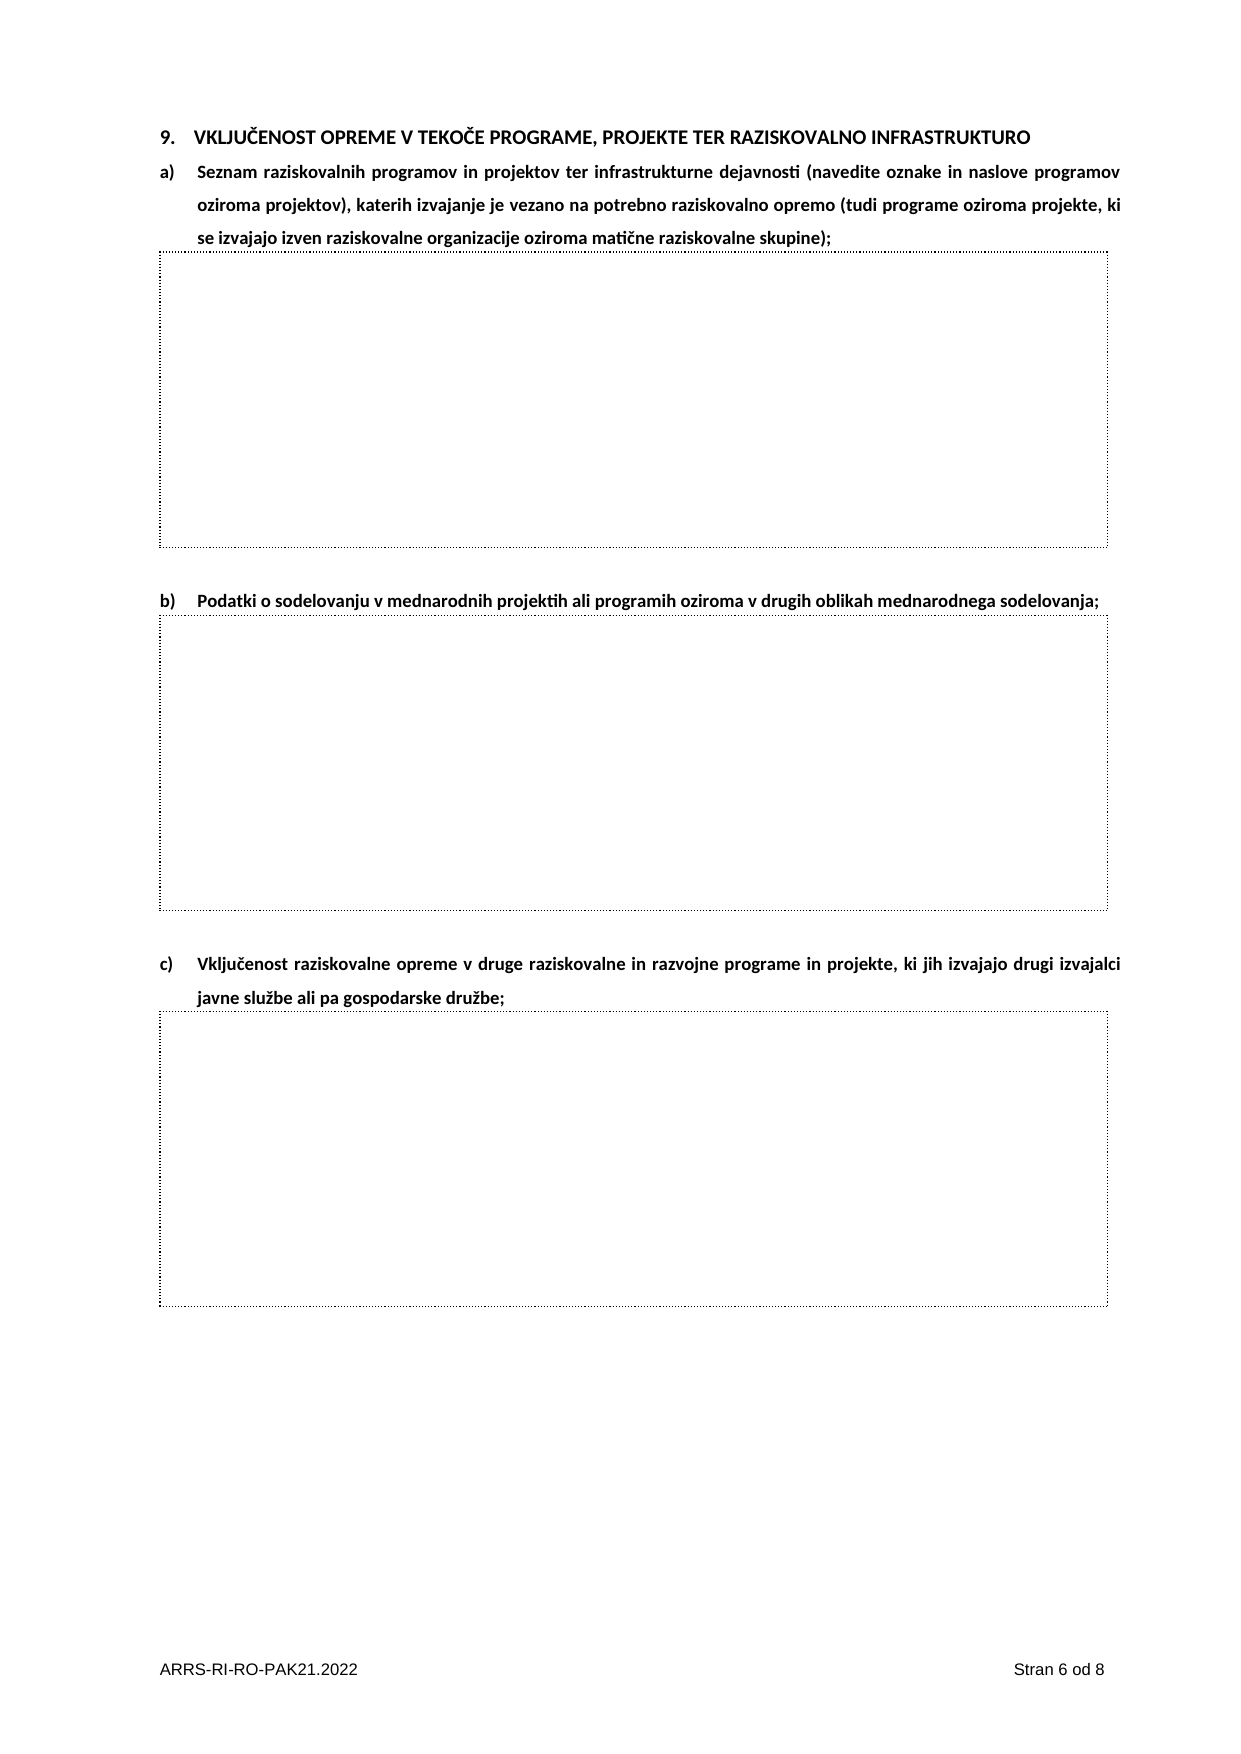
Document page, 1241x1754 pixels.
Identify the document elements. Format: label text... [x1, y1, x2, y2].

list Vključenost raziskovalne opreme v druge raziskovalne in razvojne programe in projekte, ki jih izvajajo drugi izvajalci javne službe ali pa gospodarske družbe; [159, 944, 1122, 1011]
list Vključenost opreme v tekoče programe, projekte ter raziskovalno infrastrukturo [159, 118, 1122, 151]
table_header [160, 251, 1108, 547]
list Seznam raziskovalnih programov in projektov ter infrastrukturne dejavnosti (navedite oznake in naslove programov oziroma projektov), katerih izvajanje je vezano na potrebno raziskovalno opremo (tudi programe oziroma projekte, ki se izvajajo izven raziskovalne organizacije oziroma matične raziskovalne skupine); [159, 151, 1122, 251]
table_header [160, 1011, 1108, 1306]
table_header [160, 615, 1108, 910]
list Podatki o sodelovanju v mednarodnih projektih ali programih oziroma v drugih oblikah mednarodnega sodelovanja; [159, 581, 1122, 614]
